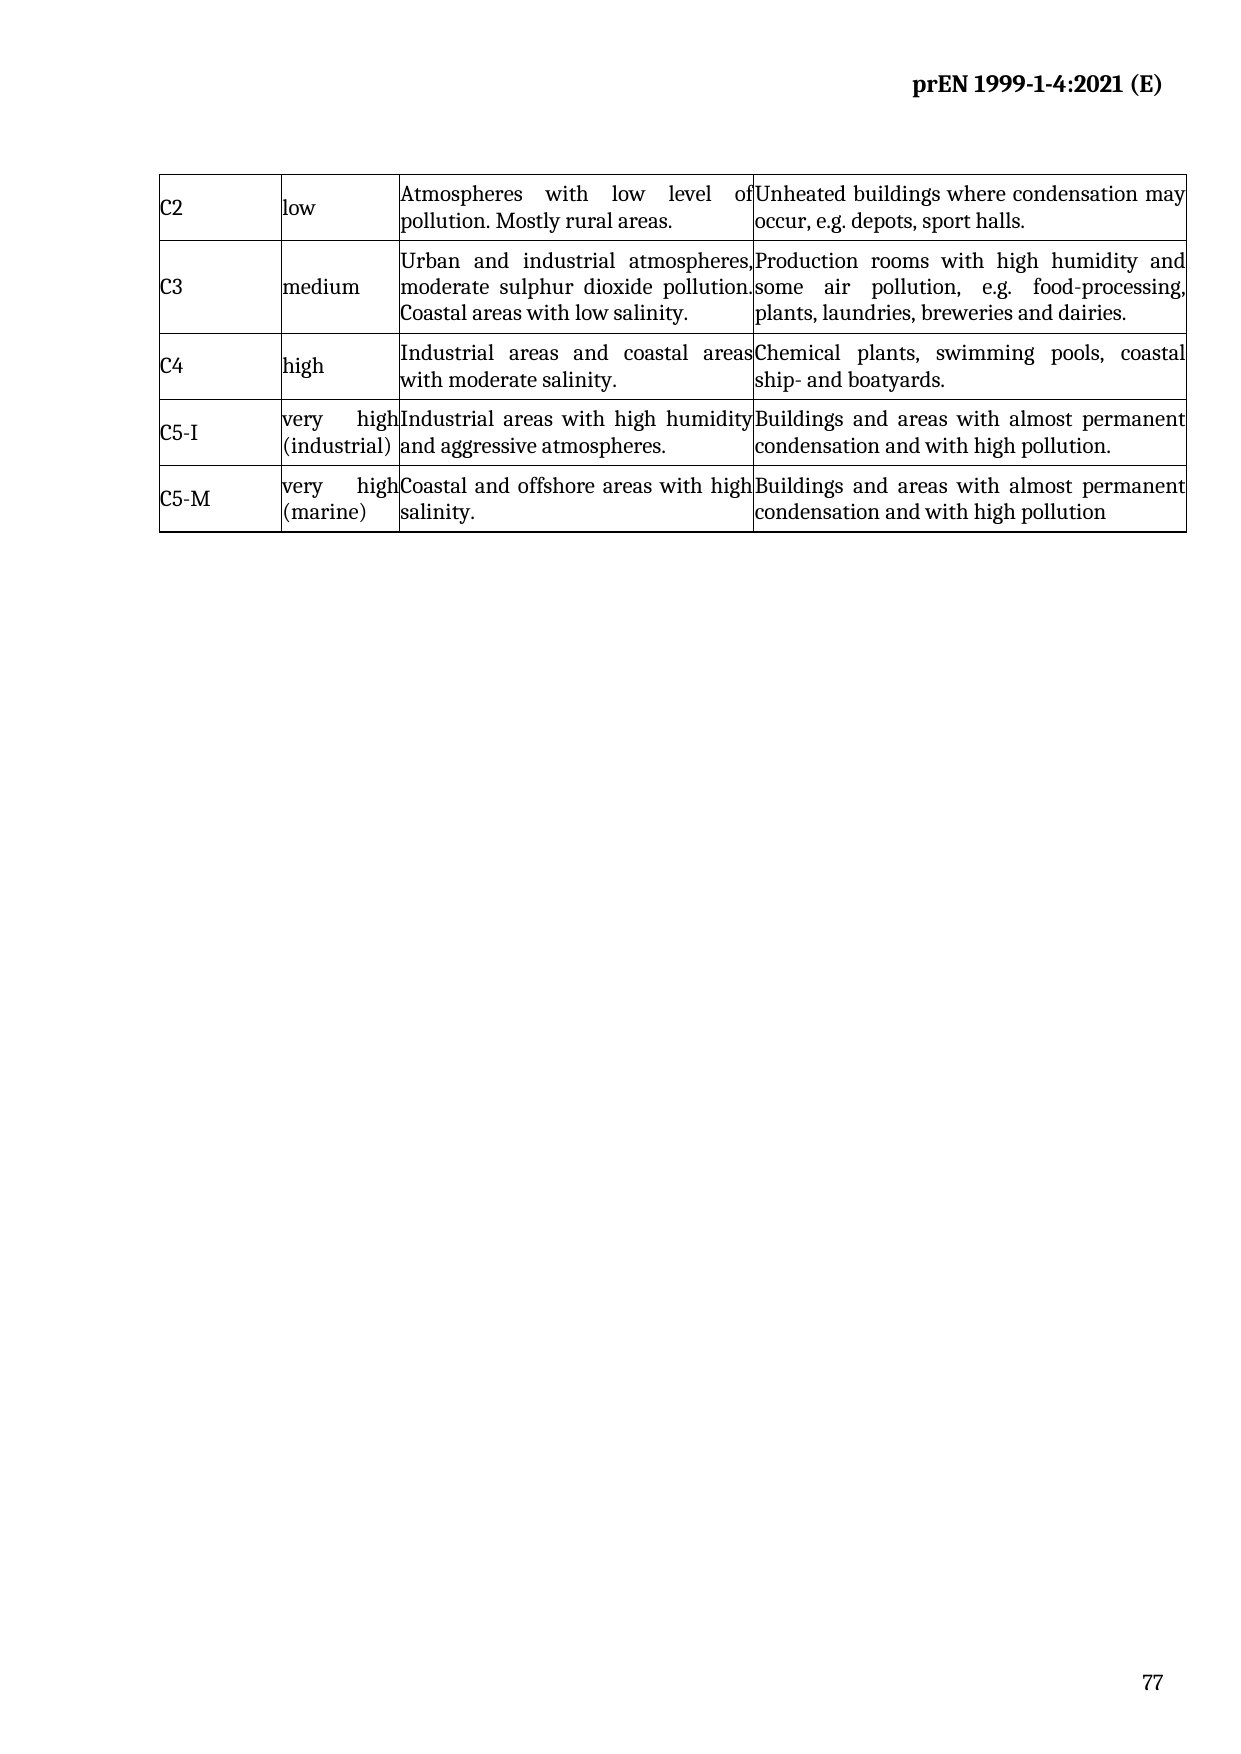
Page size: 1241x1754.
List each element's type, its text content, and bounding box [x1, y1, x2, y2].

table_cell Buildings and areas with almost permanent condensation and with high pollution. [754, 400, 1186, 465]
table_cell C5-I [160, 400, 281, 465]
table_cell high [282, 334, 399, 399]
table_cell C5-M [160, 466, 281, 531]
table_cell Unheated buildings where condensation may occur, e.g. depots, sport halls. [754, 175, 1186, 240]
table_cell low [282, 175, 399, 240]
table_cell Industrial areas and coastal areas with moderate salinity. [400, 334, 753, 399]
table_cell C3 [160, 241, 281, 333]
table_cell Production rooms with high humidity and some air pollution, e.g. food-processing, plants, laundries, breweries and dairies. [754, 241, 1186, 333]
table_cell Coastal and offshore areas with high salinity. [400, 466, 753, 531]
table_cell very high (industrial) [282, 400, 399, 465]
table_cell very high (marine) [282, 466, 399, 531]
table_cell C2 [160, 175, 281, 240]
table_cell Buildings and areas with almost permanent condensation and with high pollution [754, 466, 1186, 531]
table_cell Industrial areas with high humidity and aggressive atmospheres. [400, 400, 753, 465]
table_cell C4 [160, 334, 281, 399]
table_cell medium [282, 241, 399, 333]
table_cell Urban and industrial atmospheres, moderate sulphur dioxide pollution. Coastal areas with low salinity. [400, 241, 753, 333]
table_cell Chemical plants, swimming pools, coastal ship- and boatyards. [754, 334, 1186, 399]
table_cell Atmospheres with low level of pollution. Mostly rural areas. [400, 175, 753, 240]
